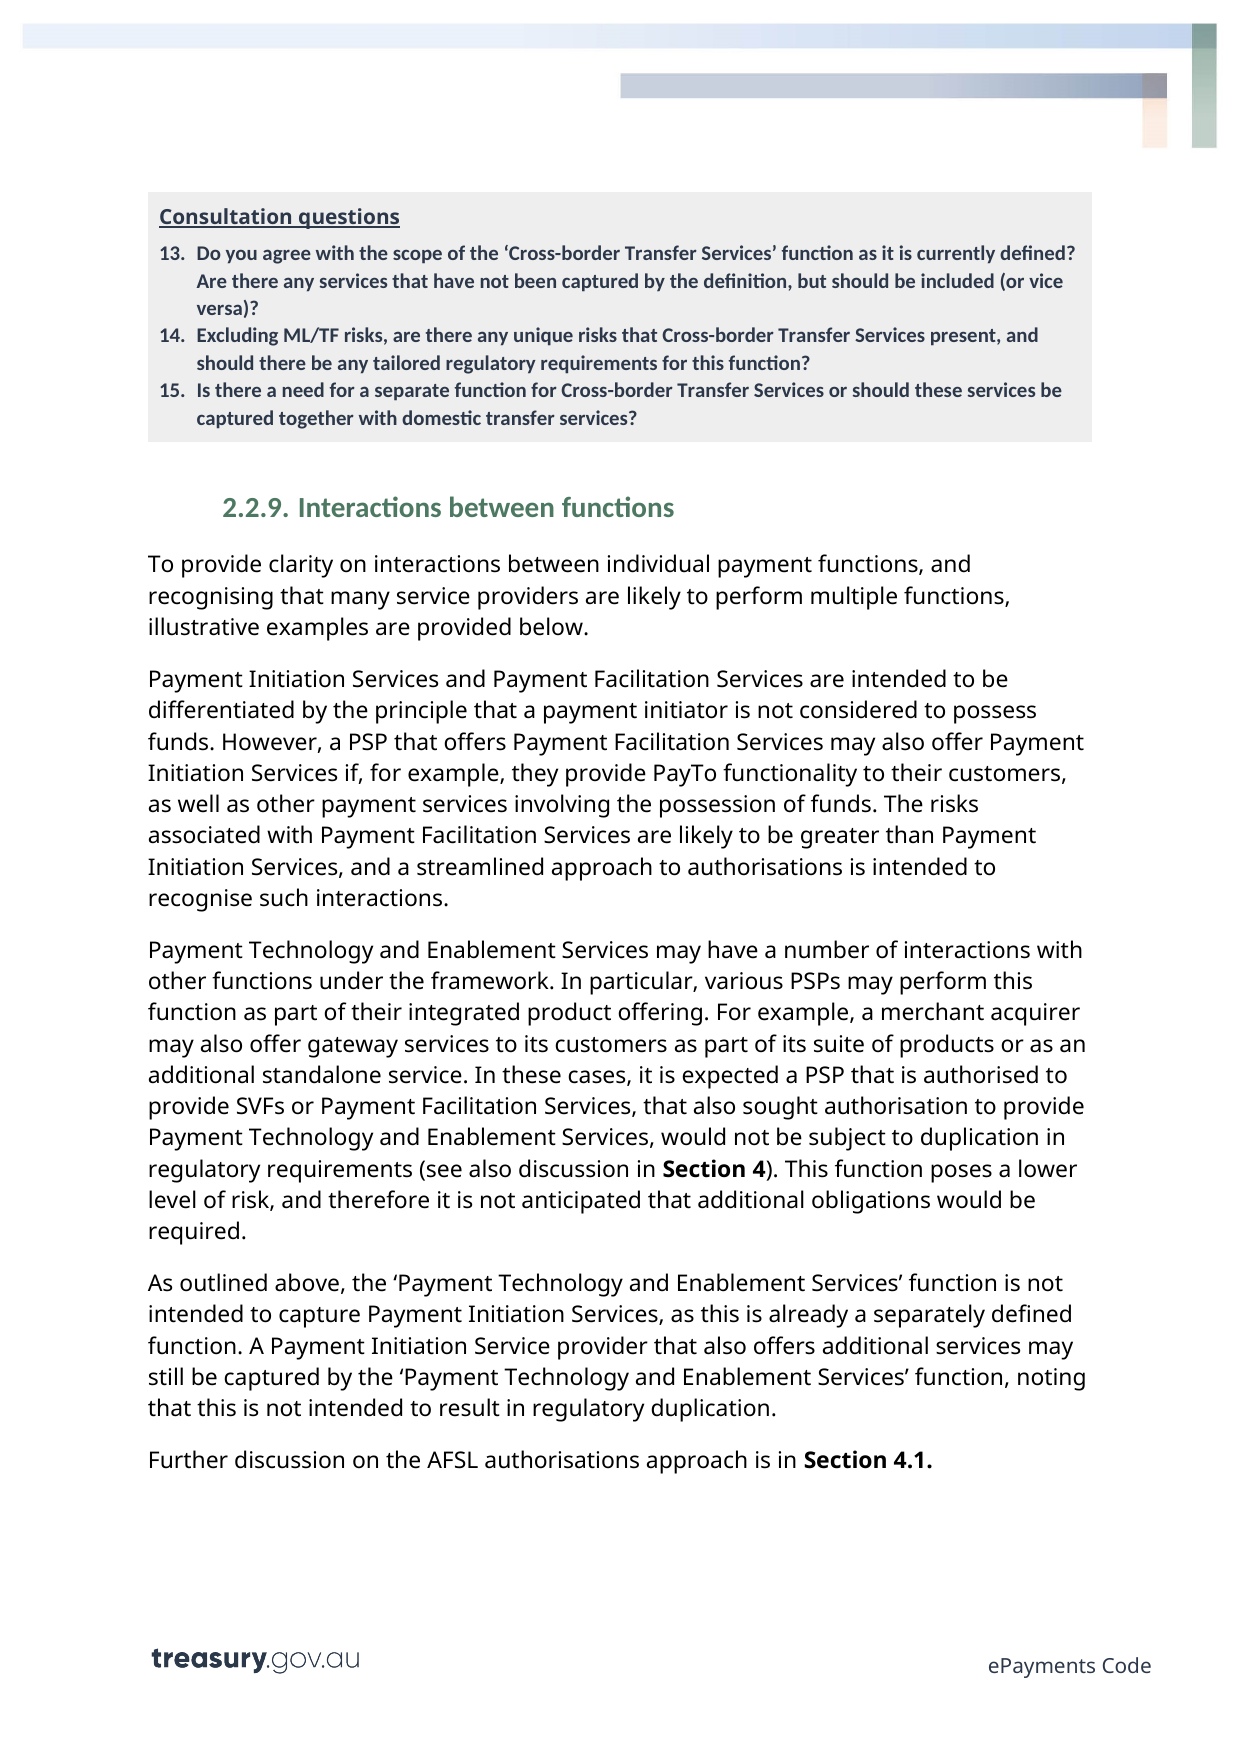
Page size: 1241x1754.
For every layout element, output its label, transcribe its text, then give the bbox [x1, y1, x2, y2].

text Payment Technology and Enablement Services may have a number of interactions with other functions under the framework. In particular, various PSPs may perform this function as part of their integrated product offering. For example, a merchant acquirer may also offer gateway services to its customers as part of its suite of products or as an additional standalone service. In these cases, it is expected a PSP that is authorised to provide SVFs or Payment Facilitation Services, that also sought authorisation to provide Payment Technology and Enablement Services, would not be subject to duplication in regulatory requirements (see also discussion in Section 4). This function poses a lower level of risk, and therefore it is not anticipated that additional obligations would be required. [148, 934, 1092, 1246]
text To provide clarity on interactions between individual payment functions, and recognising that many service providers are likely to perform multiple functions, illustrative examples are provided below. [148, 548, 1092, 642]
text Payment Initiation Services and Payment Facilitation Services are intended to be differentiated by the principle that a payment initiator is not considered to possess funds. However, a PSP that offers Payment Facilitation Services may also offer Payment Initiation Services if, for example, they provide PayTo functionality to their customers, as well as other payment services involving the possession of funds. The risks associated with Payment Facilitation Services are likely to be greater than Payment Initiation Services, and a streamlined approach to authorisations is intended to recognise such interactions. [148, 663, 1092, 913]
subtitle Interactions between functions [222, 479, 1092, 527]
table_header Consultation questions Do you agree with the scope of the ‘Cross-border Transfer Services’ function as it is currently defined? Are there any services that have not been captured by the definition, but should be included (or vice versa)? Excluding ML/TF risks, are there any unique risks that Cross-border Transfer Services present, and should there be any tailored regulatory requirements for this function? Is there a need for a separate function for Cross-border Transfer Services or should these services be captured together with domestic transfer services? [148, 192, 1092, 442]
picture [0, 0, 1241, 172]
text Further discussion on the AFSL authorisations approach is in Section 4.1. [148, 1444, 1092, 1475]
text As outlined above, the ‘Payment Technology and Enablement Services’ function is not intended to capture Payment Initiation Services, as this is already a separately defined function. A Payment Initiation Service provider that also offers additional services may still be captured by the ‘Payment Technology and Enablement Services’ function, noting that this is not intended to result in regulatory duplication. [148, 1267, 1092, 1423]
picture [147, 1641, 365, 1674]
